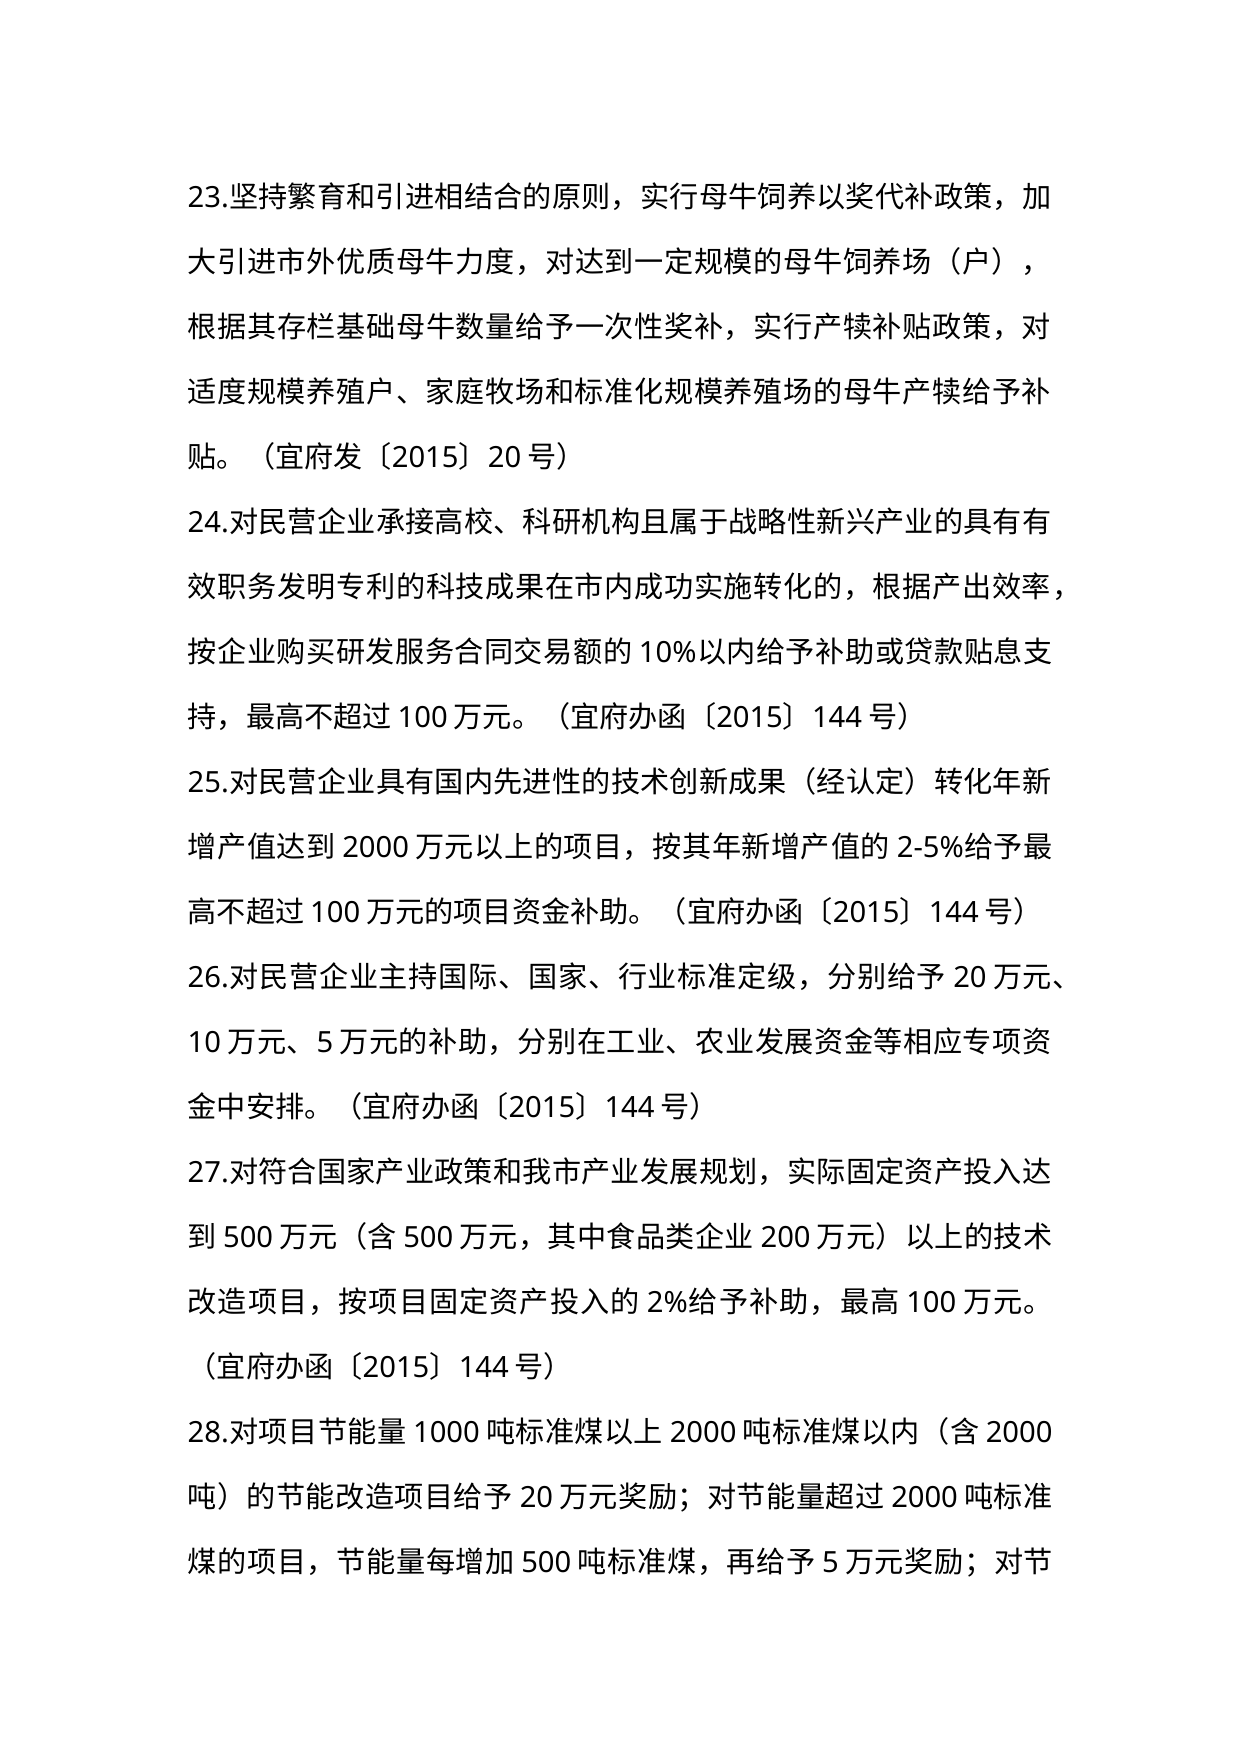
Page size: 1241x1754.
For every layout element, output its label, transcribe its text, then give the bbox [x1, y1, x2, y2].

text 27.对符合国家产业政策和我市产业发展规划，实际固定资产投入达到500万元（含500万元，其中食品类企业200万元）以上的技术改造项目，按项目固定资产投入的2%给予补助，最高100万元。（宜府办函〔2015〕144号） [187, 1137, 1053, 1397]
text 23.坚持繁育和引进相结合的原则，实行母牛饲养以奖代补政策，加大引进市外优质母牛力度，对达到一定规模的母牛饲养场（户），根据其存栏基础母牛数量给予一次性奖补，实行产犊补贴政策，对适度规模养殖户、家庭牧场和标准化规模养殖场的母牛产犊给予补贴。（宜府发〔2015〕20号） [187, 162, 1053, 487]
text 26.对民营企业主持国际、国家、行业标准定级，分别给予20万元、10万元、5万元的补助，分别在工业、农业发展资金等相应专项资金中安排。（宜府办函〔2015〕144号） [187, 942, 1053, 1137]
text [187, 1397, 1053, 1592]
text 25.对民营企业具有国内先进性的技术创新成果（经认定）转化年新增产值达到2000万元以上的项目，按其年新增产值的2-5%给予最高不超过100万元的项目资金补助。（宜府办函〔2015〕144号） [187, 747, 1053, 942]
text 24.对民营企业承接高校、科研机构且属于战略性新兴产业的具有有效职务发明专利的科技成果在市内成功实施转化的，根据产出效率，按企业购买研发服务合同交易额的10%以内给予补助或贷款贴息支持，最高不超过100万元。（宜府办函〔2015〕144号） [187, 487, 1053, 747]
